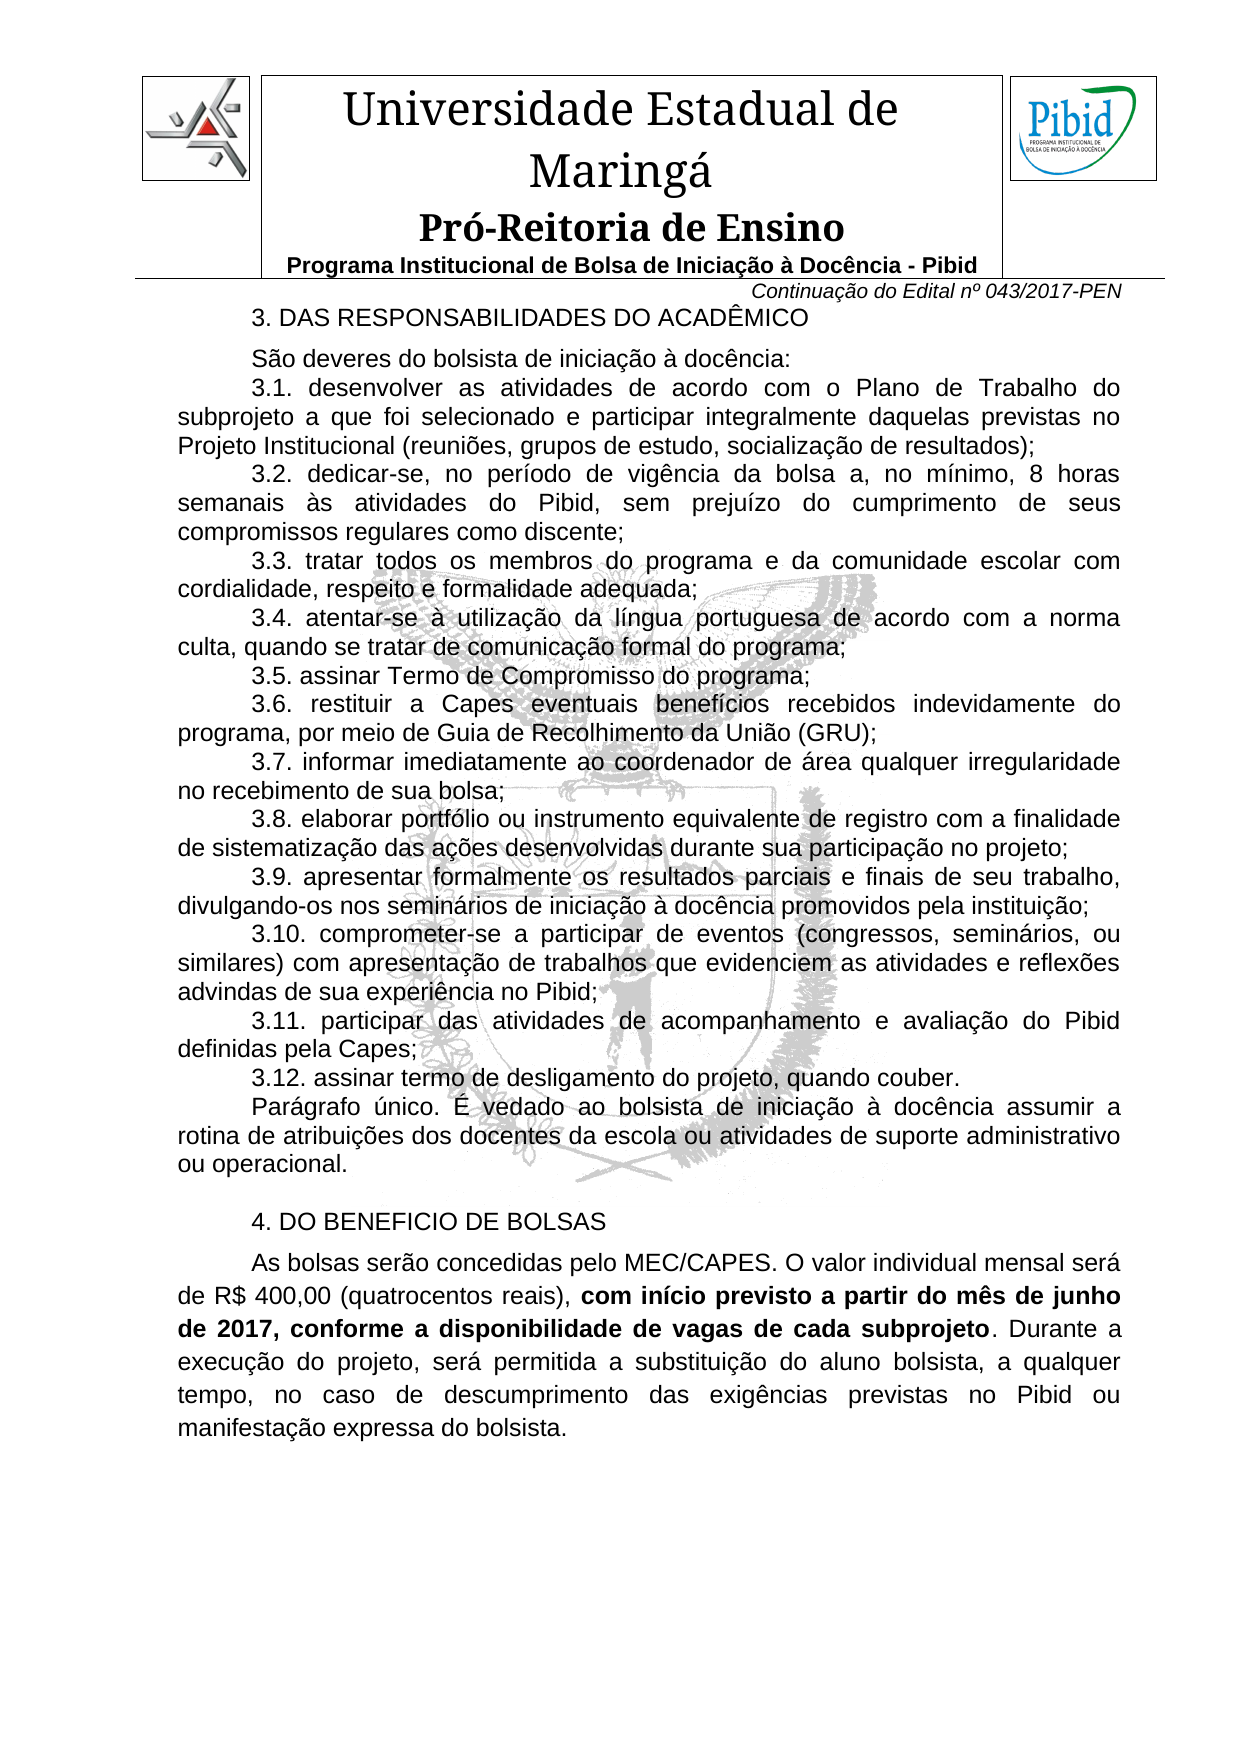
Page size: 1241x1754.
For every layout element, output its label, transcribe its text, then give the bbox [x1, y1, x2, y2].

text 3.12. assinar termo de desligamento do projeto, quando couber. [177, 1063, 1122, 1092]
text 3.11. participar das atividades de acompanhamento e avaliação do Pibid definidas pela Capes; [177, 1006, 1122, 1063]
text 3.8. elaborar portfólio ou instrumento equivalente de registro com a finalidade de sistematização das ações desenvolvidas durante sua participação no projeto; [177, 804, 1122, 862]
picture [143, 77, 249, 180]
text Parágrafo único. É vedado ao bolsista de iniciação à docência assumir a rotina de atribuições dos docentes da escola ou atividades de suporte administrativo ou operacional. [177, 1092, 1122, 1178]
picture [1011, 77, 1156, 180]
text 3.9. apresentar formalmente os resultados parciais e finais de seu trabalho, divulgando-os nos seminários de iniciação à docência promovidos pela instituição; [177, 862, 1122, 919]
text 3.3. tratar todos os membros do programa e da comunidade escolar com cordialidade, respeito e formalidade adequada; [177, 546, 1122, 603]
text 3. DAS RESPONSABILIDADES DO ACADÊMICO [177, 303, 1122, 332]
text As bolsas serão concedidas pelo MEC/CAPES. O valor individual mensal será de R$ 400,00 (quatrocentos reais), com início previsto a partir do mês de junho de 2017, conforme a disponibilidade de vagas de cada subprojeto. Durante a execução do projeto, será permitida a substituição do aluno bolsista, a qualquer tempo, no caso de descumprimento das exigências previstas no Pibid ou manifestação expressa do bolsista. [177, 1248, 1122, 1442]
text 4. DO BENEFICIO DE BOLSAS [177, 1207, 1122, 1236]
text 3.1. desenvolver as atividades de acordo com o Plano de Trabalho do subprojeto a que foi selecionado e participar integralmente daquelas previstas no Projeto Institucional (reuniões, grupos de estudo, socialização de resultados); [177, 373, 1122, 459]
text 3.4. atentar-se à utilização da língua portuguesa de acordo com a norma culta, quando se tratar de comunicação formal do programa; [177, 603, 1122, 661]
text 3.10. comprometer-se a participar de eventos (congressos, seminários, ou similares) com apresentação de trabalhos que evidenciem as atividades e reflexões advindas de sua experiência no Pibid; [177, 919, 1122, 1006]
text 3.7. informar imediatamente ao coordenador de área qualquer irregularidade no recebimento de sua bolsa; [177, 747, 1122, 804]
text 3.5. assinar Termo de Compromisso do programa; [177, 661, 1122, 689]
text São deveres do bolsista de iniciação à docência: [177, 344, 1122, 373]
text 3.6. restituir a Capes eventuais benefícios recebidos indevidamente do programa, por meio de Guia de Recolhimento da União (GRU); [177, 689, 1122, 747]
text 3.2. dedicar-se, no período de vigência da bolsa a, no mínimo, 8 horas semanais às atividades do Pibid, sem prejuízo do cumprimento de seus compromissos regulares como discente; [177, 459, 1122, 546]
